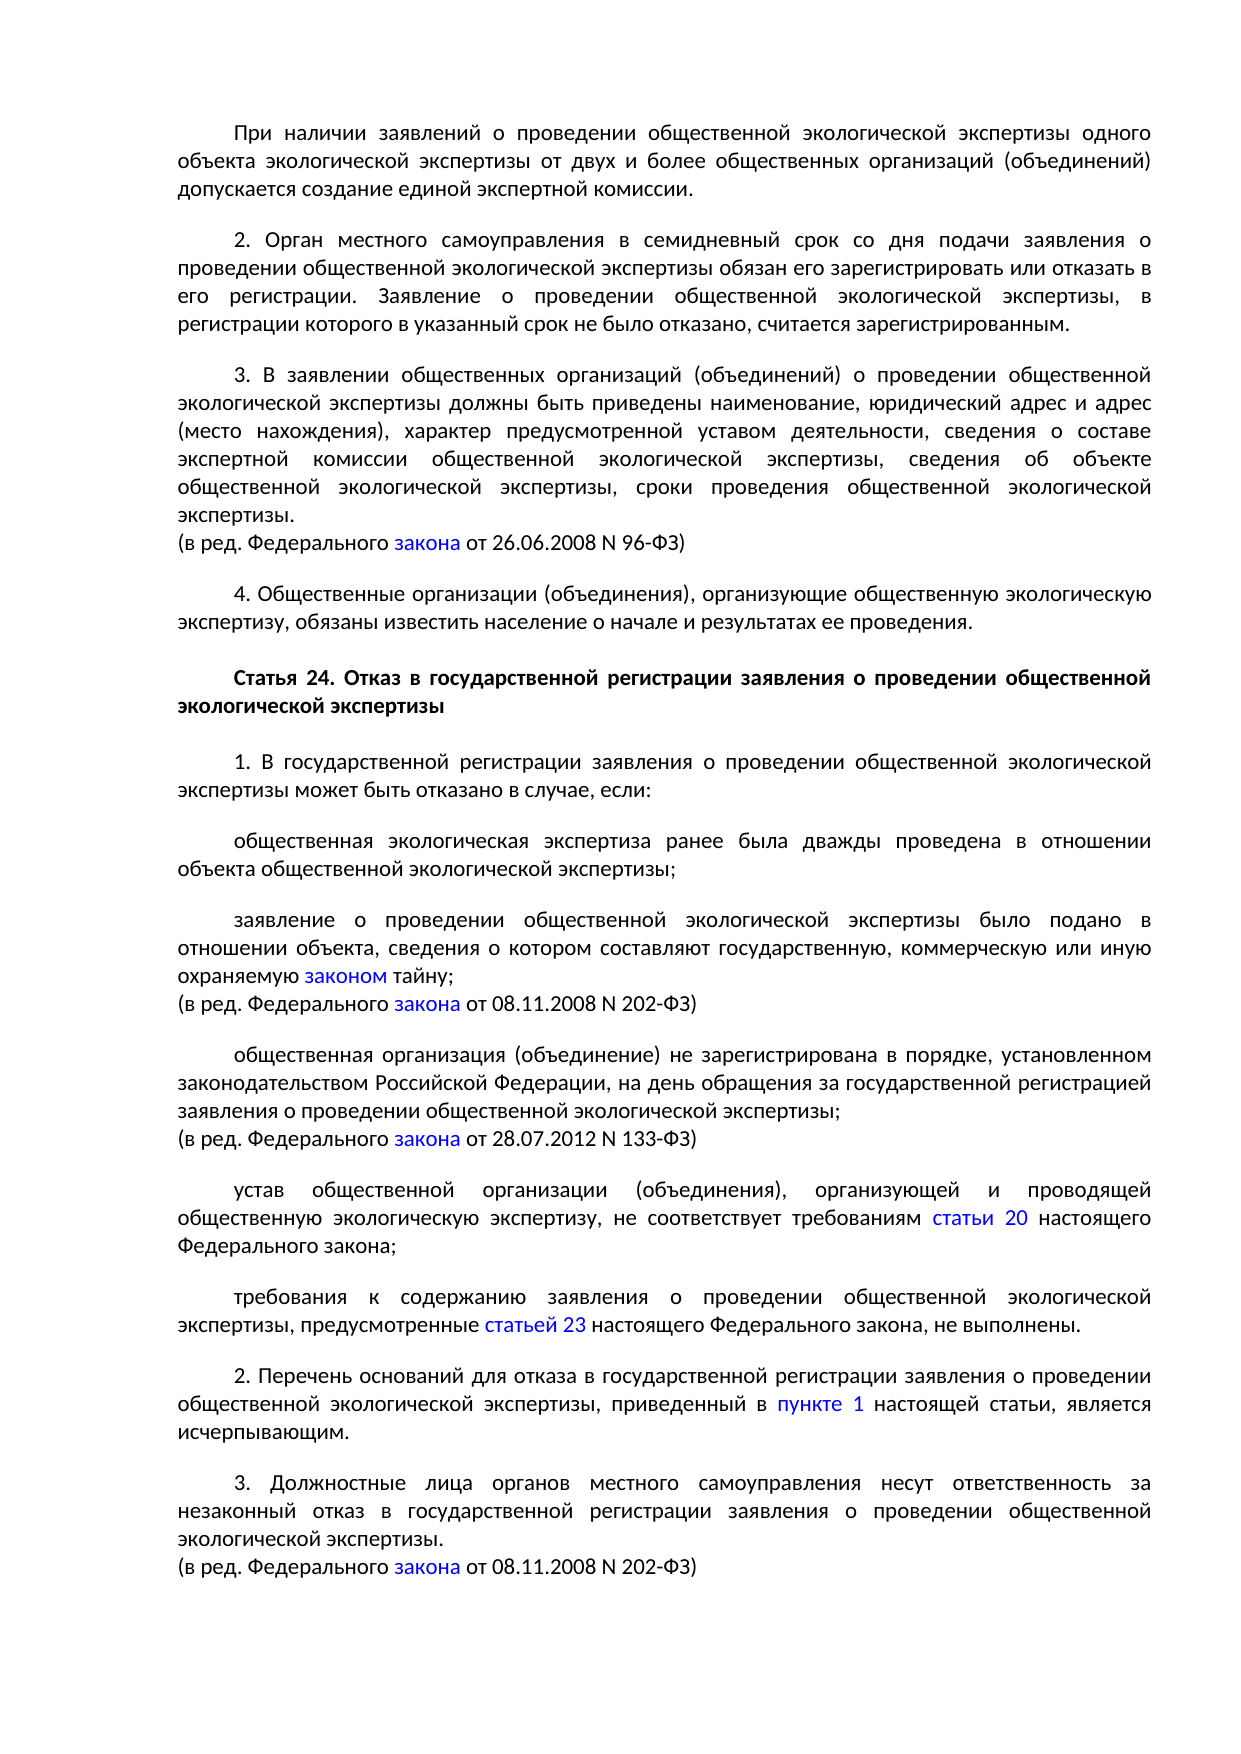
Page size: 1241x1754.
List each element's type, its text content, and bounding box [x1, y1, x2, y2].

text (в ред. Федерального закона от 26.06.2008 N 96-ФЗ) [177, 528, 1152, 556]
text 4. Общественные организации (объединения), организующие общественную экологическую экспертизу, обязаны известить население о начале и результатах ее проведения. [177, 579, 1152, 635]
text устав общественной организации (объединения), организующей и проводящей общественную экологическую экспертизу, не соответствует требованиям статьи 20 настоящего Федерального закона; [177, 1175, 1152, 1259]
text заявление о проведении общественной экологической экспертизы было подано в отношении объекта, сведения о котором составляют государственную, коммерческую или иную охраняемую законом тайну; [177, 905, 1152, 989]
text (в ред. Федерального закона от 08.11.2008 N 202-ФЗ) [177, 989, 1152, 1017]
text 1. В государственной регистрации заявления о проведении общественной экологической экспертизы может быть отказано в случае, если: [177, 747, 1152, 803]
text 2. Орган местного самоуправления в семидневный срок со дня подачи заявления о проведении общественной экологической экспертизы обязан его зарегистрировать или отказать в его регистрации. Заявление о проведении общественной экологической экспертизы, в регистрации которого в указанный срок не было отказано, считается зарегистрированным. [177, 225, 1152, 337]
text (в ред. Федерального закона от 28.07.2012 N 133-ФЗ) [177, 1124, 1152, 1152]
text 3. Должностные лица органов местного самоуправления несут ответственность за незаконный отказ в государственной регистрации заявления о проведении общественной экологической экспертизы. [177, 1468, 1152, 1552]
text (в ред. Федерального закона от 08.11.2008 N 202-ФЗ) [177, 1552, 1152, 1580]
text требования к содержанию заявления о проведении общественной экологической экспертизы, предусмотренные статьей 23 настоящего Федерального закона, не выполнены. [177, 1282, 1152, 1338]
text 2. Перечень оснований для отказа в государственной регистрации заявления о проведении общественной экологической экспертизы, приведенный в пункте 1 настоящей статьи, является исчерпывающим. [177, 1361, 1152, 1445]
text 3. В заявлении общественных организаций (объединений) о проведении общественной экологической экспертизы должны быть приведены наименование, юридический адрес и адрес (место нахождения), характер предусмотренной уставом деятельности, сведения о составе экспертной комиссии общественной экологической экспертизы, сведения об объекте общественной экологической экспертизы, сроки проведения общественной экологической экспертизы. [177, 360, 1152, 528]
title Статья 24. Отказ в государственной регистрации заявления о проведении общественной экологической экспертизы [177, 663, 1152, 719]
text общественная экологическая экспертиза ранее была дважды проведена в отношении объекта общественной экологической экспертизы; [177, 826, 1152, 882]
text При наличии заявлений о проведении общественной экологической экспертизы одного объекта экологической экспертизы от двух и более общественных организаций (объединений) допускается создание единой экспертной комиссии. [177, 118, 1152, 202]
text общественная организация (объединение) не зарегистрирована в порядке, установленном законодательством Российской Федерации, на день обращения за государственной регистрацией заявления о проведении общественной экологической экспертизы; [177, 1040, 1152, 1124]
